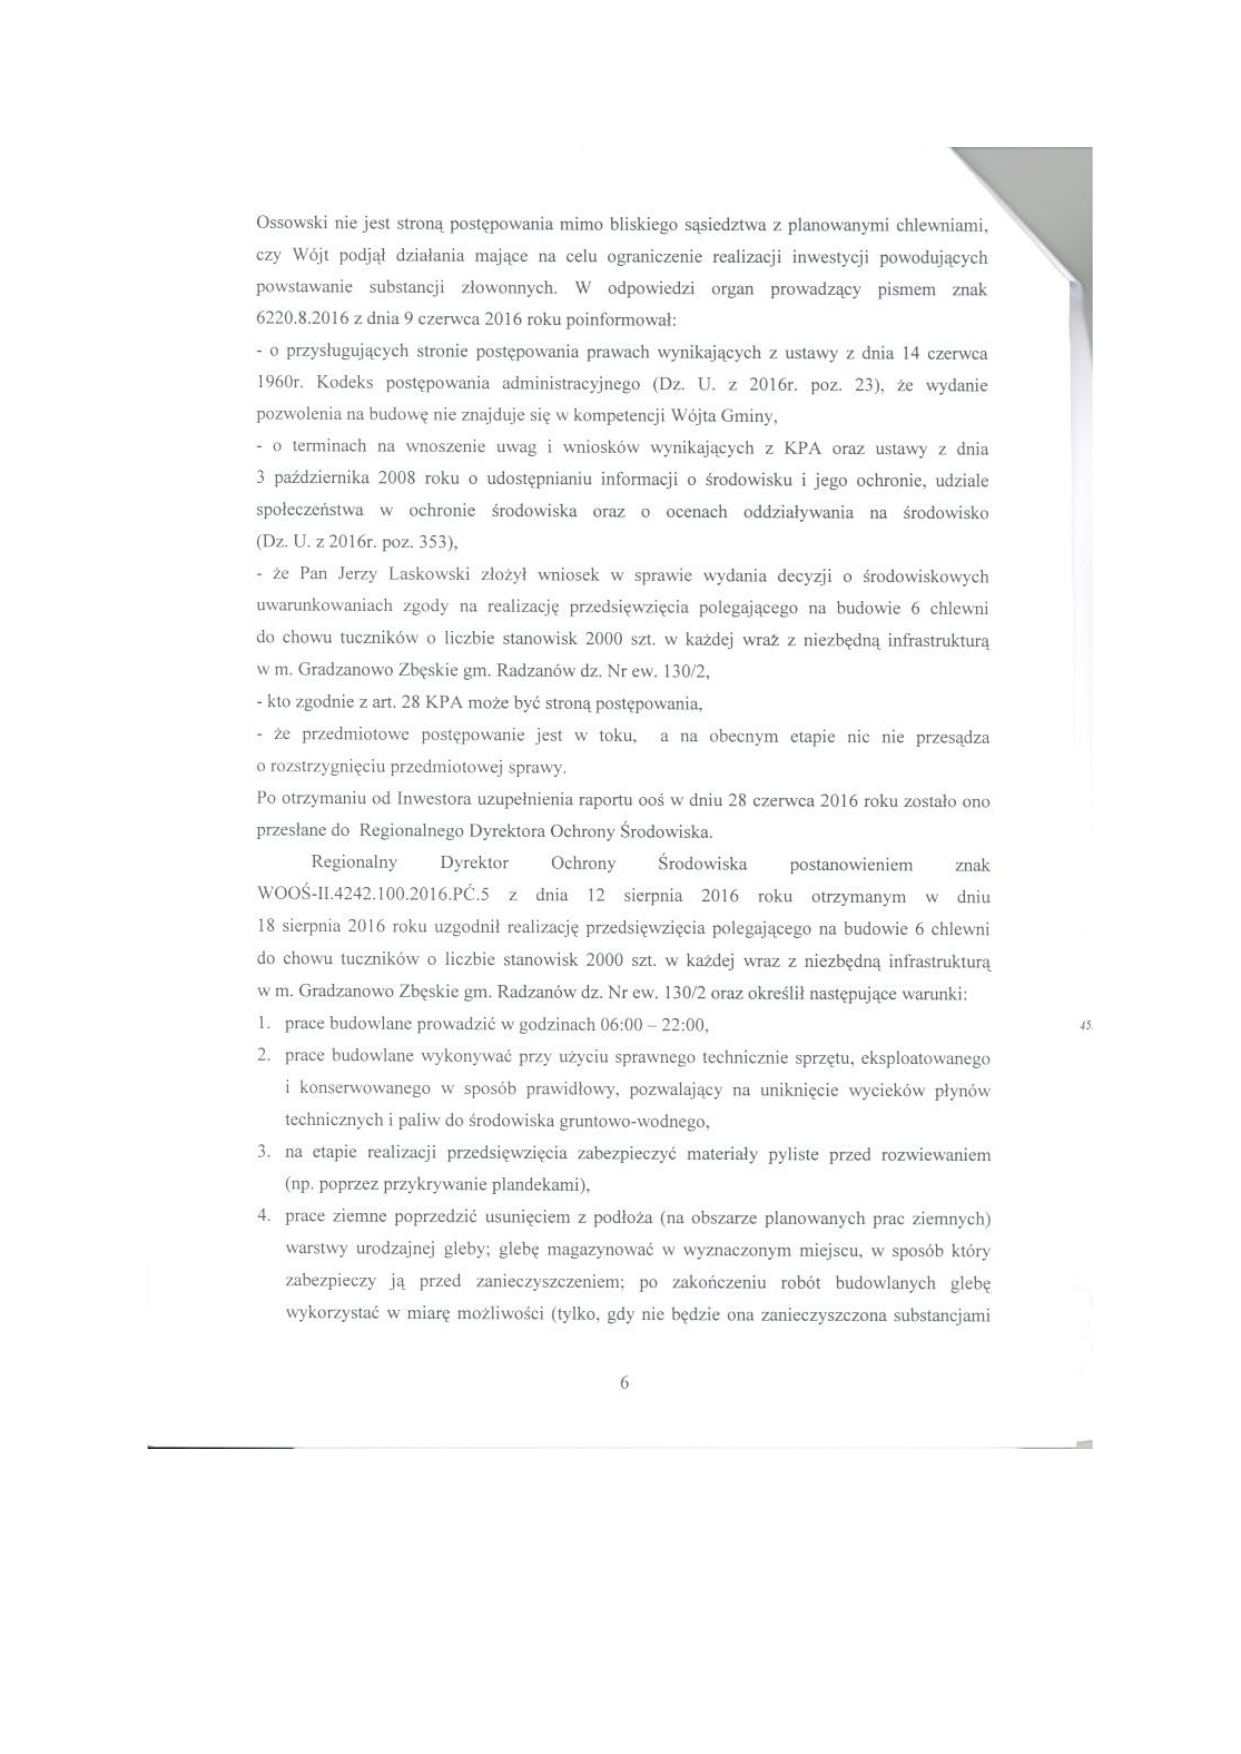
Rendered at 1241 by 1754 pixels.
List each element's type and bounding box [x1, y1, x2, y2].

picture [147, 147, 1093, 1449]
